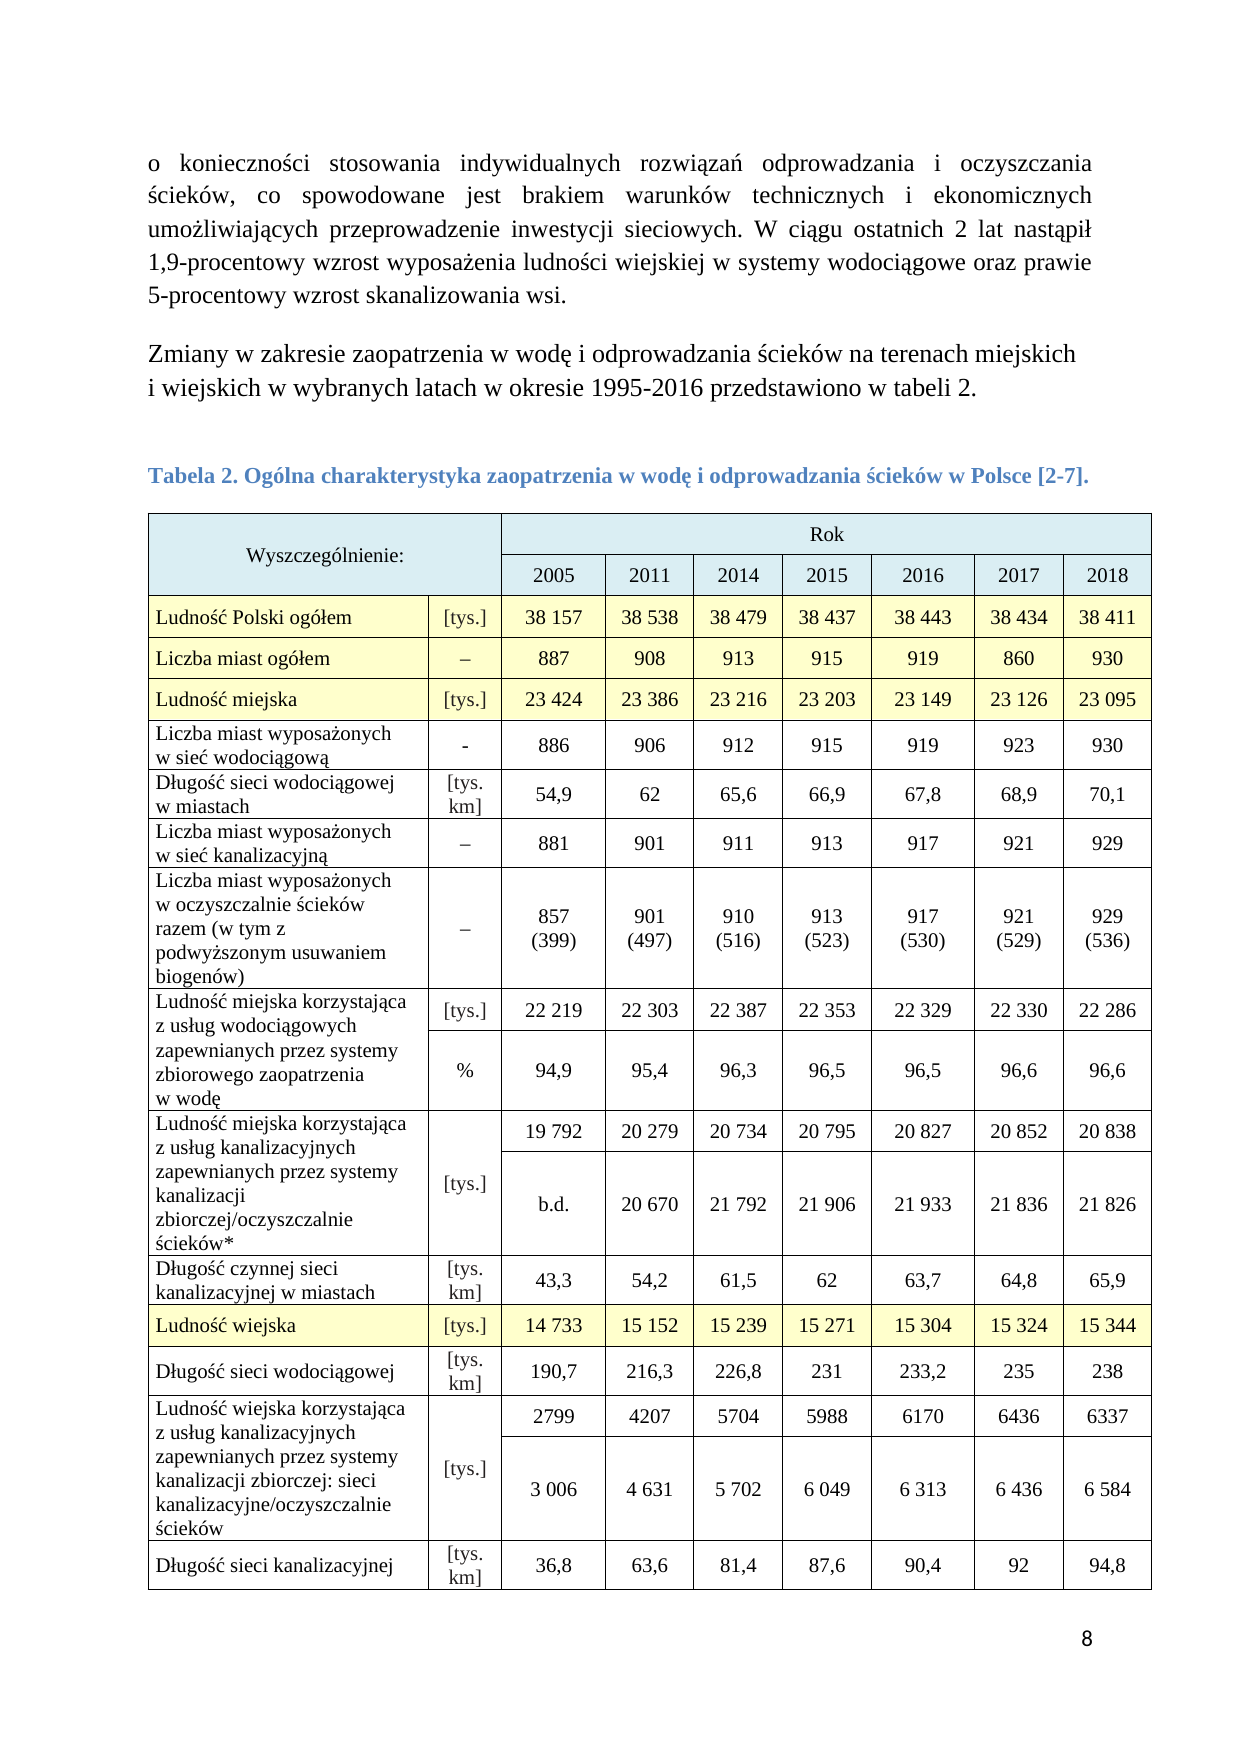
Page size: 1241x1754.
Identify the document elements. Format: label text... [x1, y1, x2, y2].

table_cell [tys.] [429, 1305, 501, 1346]
text Zmiany w zakresie zaopatrzenia w wodę i odprowadzania ścieków na terenach miejskich i wiejskich w wybranych latach w okresie 1995-2016 przedstawiono w tabeli 2. [148, 338, 1093, 402]
table_cell 68,9 [975, 770, 1063, 818]
table_cell 3 006 [502, 1437, 605, 1540]
table_cell 20 852 [975, 1111, 1063, 1151]
table_cell 22 286 [1064, 989, 1151, 1030]
table_cell % [429, 1031, 501, 1110]
table_cell 96,5 [783, 1031, 871, 1110]
table_cell [tys.] [429, 679, 501, 719]
table_cell 21 933 [872, 1152, 974, 1255]
table_cell 63,6 [606, 1541, 693, 1589]
table_cell 6 584 [1064, 1437, 1151, 1540]
table_cell Liczba miast wyposażonych w oczyszczalnie ścieków razem (w tym z podwyższonym usuwaniem biogenów) [149, 868, 428, 988]
table_cell 87,6 [783, 1541, 871, 1589]
table_cell 901 [606, 819, 693, 867]
table_cell 930 [1064, 638, 1151, 678]
table_cell 22 219 [502, 989, 605, 1030]
table_cell 860 [975, 638, 1063, 678]
table_cell 63,7 [872, 1256, 974, 1304]
table_cell 4 631 [606, 1437, 693, 1540]
table_cell [tys. km] [429, 1347, 501, 1395]
table_cell 15 271 [783, 1305, 871, 1346]
table_cell 930 [1064, 721, 1151, 769]
table_cell 21 836 [975, 1152, 1063, 1255]
table_cell – [429, 819, 501, 867]
table_cell 15 239 [694, 1305, 782, 1346]
table_cell 70,1 [1064, 770, 1151, 818]
table_cell 910 (516) [694, 868, 782, 988]
table_cell 6 436 [975, 1437, 1063, 1540]
table_cell [tys. km] [429, 770, 501, 818]
table_cell 915 [783, 638, 871, 678]
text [148, 148, 1093, 308]
table_cell 906 [606, 721, 693, 769]
table_cell 913 [694, 638, 782, 678]
table_cell 23 216 [694, 679, 782, 719]
table_cell Długość czynnej sieci kanalizacyjnej w miastach [149, 1256, 428, 1304]
table_cell 919 [872, 721, 974, 769]
table_cell 15 344 [1064, 1305, 1151, 1346]
table_cell 21 826 [1064, 1152, 1151, 1255]
table_cell - [429, 721, 501, 769]
table_cell 38 479 [694, 596, 782, 637]
table_cell 5988 [783, 1396, 871, 1436]
table_cell 929 (536) [1064, 868, 1151, 988]
table_cell [tys. km] [429, 1256, 501, 1304]
table_cell 22 303 [606, 989, 693, 1030]
table_cell 887 [502, 638, 605, 678]
table_cell 2005 [502, 555, 605, 595]
table_cell 38 437 [783, 596, 871, 637]
table_cell – [429, 868, 501, 988]
table_cell 6436 [975, 1396, 1063, 1436]
table_cell 65,6 [694, 770, 782, 818]
table_cell 190,7 [502, 1347, 605, 1395]
table_cell 81,4 [694, 1541, 782, 1589]
table_cell 2017 [975, 555, 1063, 595]
table_cell Liczba miast wyposażonych w sieć kanalizacyjną [149, 819, 428, 867]
table_cell [tys.] [429, 989, 501, 1030]
table_cell 908 [606, 638, 693, 678]
table_cell 919 [872, 638, 974, 678]
table_cell 43,3 [502, 1256, 605, 1304]
table_cell 6 049 [783, 1437, 871, 1540]
table_cell 233,2 [872, 1347, 974, 1395]
table_cell [tys. km] [429, 1541, 501, 1589]
text Tabela 2. Ogólna charakterystyka zaopatrzenia w wodę i odprowadzania ścieków w Polsce [2-7]. [148, 462, 1093, 488]
table_cell 235 [975, 1347, 1063, 1395]
table_cell Długość sieci kanalizacyjnej [149, 1541, 428, 1589]
table_cell 226,8 [694, 1347, 782, 1395]
table_cell 2014 [694, 555, 782, 595]
table_cell 929 [1064, 819, 1151, 867]
table_cell 917 [872, 819, 974, 867]
table_cell 23 149 [872, 679, 974, 719]
table_cell 216,3 [606, 1347, 693, 1395]
table_cell 38 443 [872, 596, 974, 637]
table_cell [tys.] [429, 596, 501, 637]
table_cell 21 792 [694, 1152, 782, 1255]
table_header Rok [502, 514, 1151, 554]
table_cell 19 792 [502, 1111, 605, 1151]
table_cell Ludność miejska korzystająca z usług kanalizacyjnych zapewnianych przez systemy kanalizacji zbiorczej/oczyszczalnie ścieków* [149, 1111, 428, 1255]
table_cell 96,3 [694, 1031, 782, 1110]
table_cell 238 [1064, 1347, 1151, 1395]
table_cell 886 [502, 721, 605, 769]
table_cell 2016 [872, 555, 974, 595]
table_cell 62 [783, 1256, 871, 1304]
table_cell 15 152 [606, 1305, 693, 1346]
table_cell 96,5 [872, 1031, 974, 1110]
table_cell 20 795 [783, 1111, 871, 1151]
table_cell 38 411 [1064, 596, 1151, 637]
table_cell 90,4 [872, 1541, 974, 1589]
table_cell 54,2 [606, 1256, 693, 1304]
table_cell 23 095 [1064, 679, 1151, 719]
table_cell 95,4 [606, 1031, 693, 1110]
table_cell 38 434 [975, 596, 1063, 637]
table_cell 23 126 [975, 679, 1063, 719]
table_cell 2011 [606, 555, 693, 595]
table_cell Ludność miejska [149, 679, 428, 719]
table_cell Liczba miast ogółem [149, 638, 428, 678]
table_cell 2018 [1064, 555, 1151, 595]
table_cell 921 (529) [975, 868, 1063, 988]
table_cell 915 [783, 721, 871, 769]
table_cell 66,9 [783, 770, 871, 818]
table_header Wyszczególnienie: [149, 514, 501, 595]
table_cell 20 279 [606, 1111, 693, 1151]
table_cell Długość sieci wodociągowej w miastach [149, 770, 428, 818]
table_cell Liczba miast wyposażonych w sieć wodociągową [149, 721, 428, 769]
table_cell 21 906 [783, 1152, 871, 1255]
table_cell 67,8 [872, 770, 974, 818]
table_cell 94,8 [1064, 1541, 1151, 1589]
table_cell 92 [975, 1541, 1063, 1589]
table_cell 20 827 [872, 1111, 974, 1151]
table_cell 913 [783, 819, 871, 867]
table_cell [tys.] [429, 1111, 501, 1255]
table_cell 4207 [606, 1396, 693, 1436]
table_cell 15 324 [975, 1305, 1063, 1346]
table_cell 61,5 [694, 1256, 782, 1304]
table_cell 917 (530) [872, 868, 974, 988]
table_cell 62 [606, 770, 693, 818]
table_cell 2799 [502, 1396, 605, 1436]
table_cell 64,8 [975, 1256, 1063, 1304]
table_cell 857 (399) [502, 868, 605, 988]
table_cell 22 330 [975, 989, 1063, 1030]
table_cell 911 [694, 819, 782, 867]
table_cell Ludność wiejska korzystająca z usług kanalizacyjnych zapewnianych przez systemy kanalizacji zbiorczej: sieci kanalizacyjne/oczyszczalnie ścieków [149, 1396, 428, 1540]
table_cell 20 734 [694, 1111, 782, 1151]
table_cell 912 [694, 721, 782, 769]
table_cell 22 353 [783, 989, 871, 1030]
table_cell 36,8 [502, 1541, 605, 1589]
table_cell 2015 [783, 555, 871, 595]
table_cell 54,9 [502, 770, 605, 818]
table_cell 231 [783, 1347, 871, 1395]
table_cell Ludność miejska korzystająca z usług wodociągowych zapewnianych przez systemy zbiorowego zaopatrzenia w wodę [149, 989, 428, 1110]
table_cell 96,6 [1064, 1031, 1151, 1110]
table_cell 38 538 [606, 596, 693, 637]
table_cell 96,6 [975, 1031, 1063, 1110]
table_cell 22 387 [694, 989, 782, 1030]
table_cell Ludność Polski ogółem [149, 596, 428, 637]
table_cell 6170 [872, 1396, 974, 1436]
table_cell 23 424 [502, 679, 605, 719]
table_cell 38 157 [502, 596, 605, 637]
table_cell 23 386 [606, 679, 693, 719]
table_cell 913 (523) [783, 868, 871, 988]
table_cell 5704 [694, 1396, 782, 1436]
table_cell 881 [502, 819, 605, 867]
table_cell 5 702 [694, 1437, 782, 1540]
table_cell 6337 [1064, 1396, 1151, 1436]
table_cell 14 733 [502, 1305, 605, 1346]
table_cell 901 (497) [606, 868, 693, 988]
table_cell 65,9 [1064, 1256, 1151, 1304]
table_cell – [429, 638, 501, 678]
table_cell b.d. [502, 1152, 605, 1255]
table_cell 23 203 [783, 679, 871, 719]
table_cell 20 838 [1064, 1111, 1151, 1151]
table_cell 923 [975, 721, 1063, 769]
table_cell 6 313 [872, 1437, 974, 1540]
table_cell 94,9 [502, 1031, 605, 1110]
table_cell Ludność wiejska [149, 1305, 428, 1346]
table_cell 921 [975, 819, 1063, 867]
table_cell 15 304 [872, 1305, 974, 1346]
table_cell [tys.] [429, 1396, 501, 1540]
table_cell Długość sieci wodociągowej [149, 1347, 428, 1395]
table_cell 22 329 [872, 989, 974, 1030]
table_cell 20 670 [606, 1152, 693, 1255]
